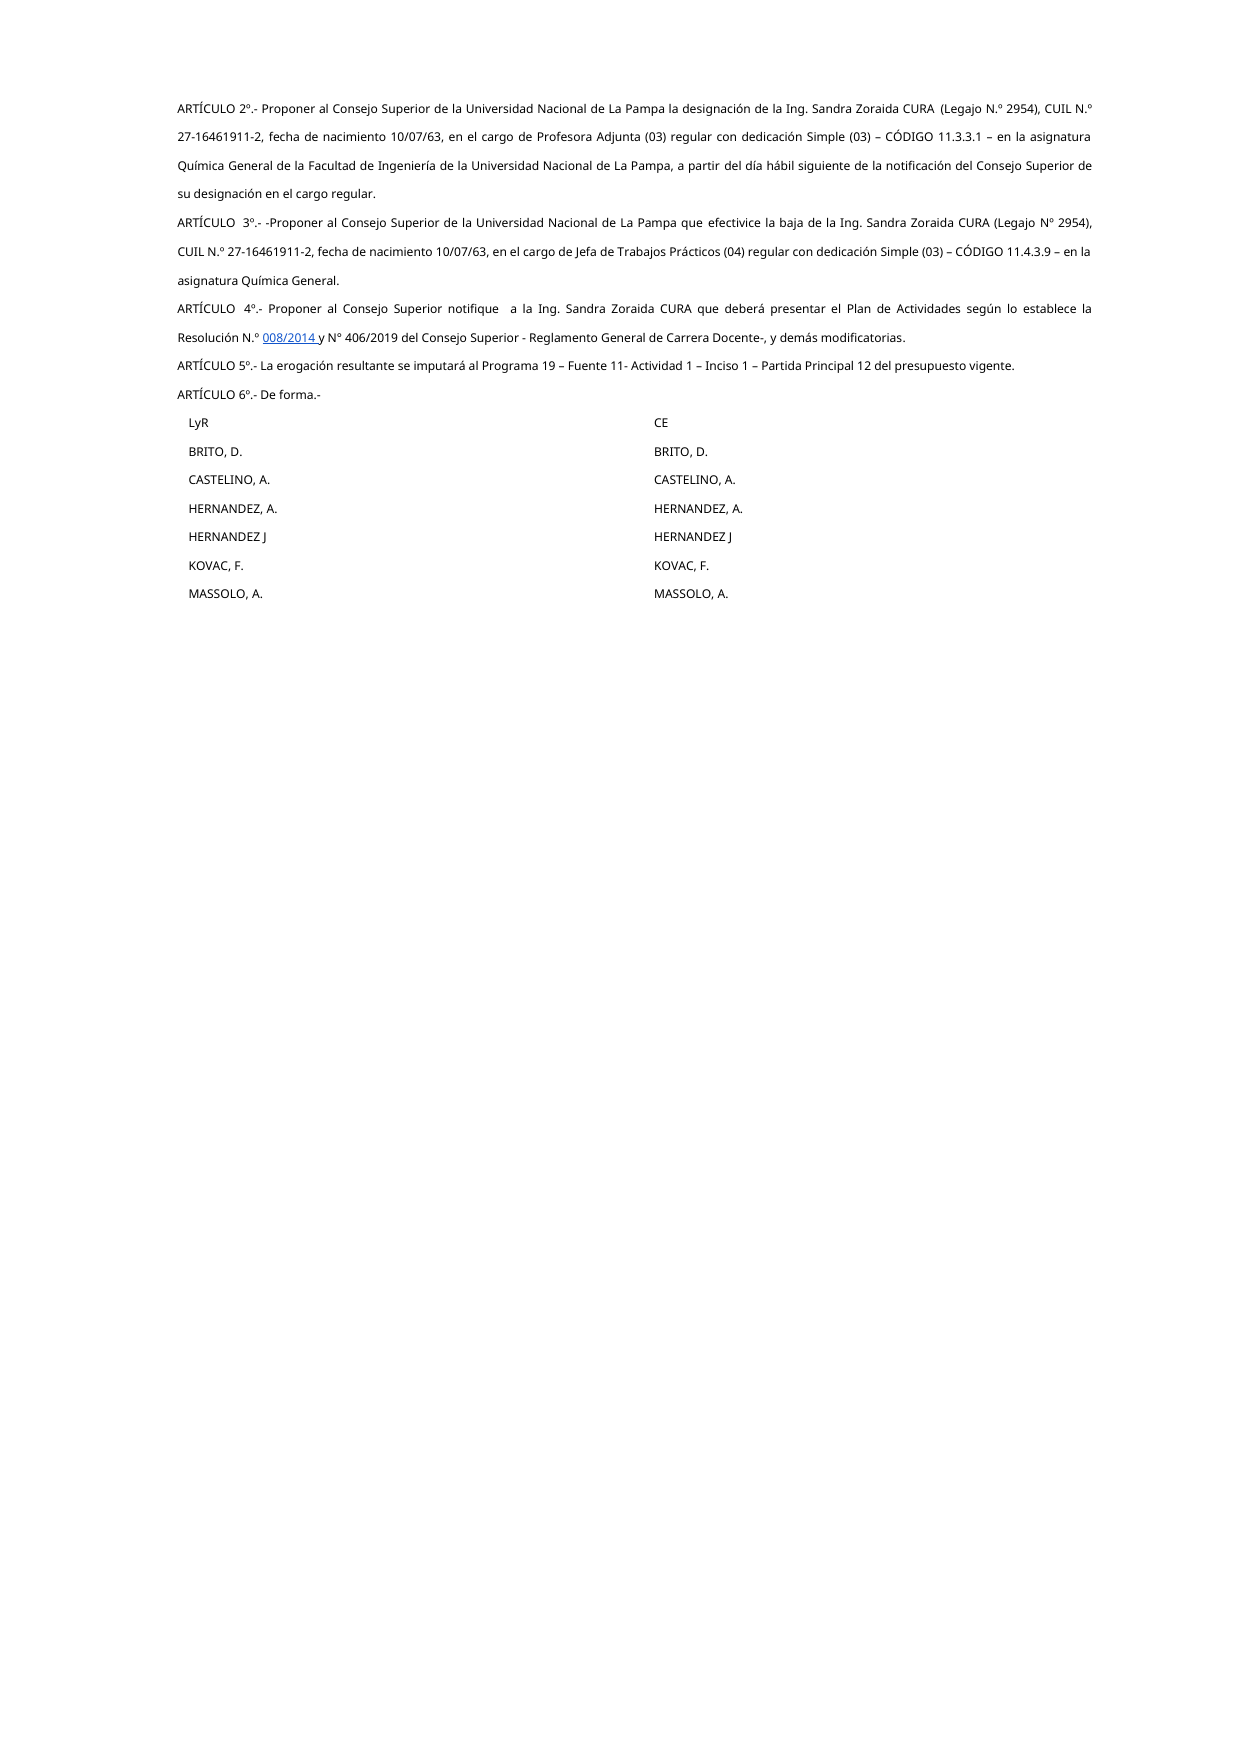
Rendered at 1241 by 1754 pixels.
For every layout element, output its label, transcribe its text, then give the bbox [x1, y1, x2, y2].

table_header LyR [177, 403, 643, 431]
table_header CE [643, 403, 1108, 431]
table_cell BRITO, D. CASTELINO, A. HERNANDEZ, A. HERNANDEZ J KOVAC, F. MASSOLO, A. [643, 431, 1108, 602]
text ARTÍCULO 3º.- - la baja la Ing. Sandra Zoraida CURA (Legajo Nº 2954), CUIL N.º 27-16461911-2, fecha de nacimiento 10/07/63, en el cargo de Jefa de Trabajos Prácticos (04) regular con dedicación Simple (03) – CÓDIGO 11.4.3.9 – en la asignatura Química General. [177, 202, 1092, 289]
text ARTÍCULO º.- a la Ing. Sandra Zoraida CURA que deberá presentar el Plan de Actividades según lo establece la Resolución N.º del Consejo Superior - Reglamento General de Carrera Docente. [177, 289, 1092, 346]
text ARTÍCULO º.- De forma.- [177, 374, 1092, 403]
text ARTÍCULO 2º.- Proponer al Consejo Superior de la Universidad Nacional de La Pampa la designación de la Ing. Sandra Zoraida CURA (Legajo N.º 2954), CUIL N.º 27-16461911-2, fecha de nacimiento 10/07/63, en el cargo de Profesora Adjunta (03) regular con dedicación Simple (03) – CÓDIGO 11.3.3.1 – en la asignatura Química General de la Facultad de Ingeniería de la Universidad Nacional de La Pampa, a partir de la notificación del Consejo Superior de su designación en el cargo regular. [177, 89, 1092, 202]
text ARTÍCULO º.- La erogación resultante se imputará al Programa 19 – Fuente 11- Actividad 1 – Inciso 1 – Partida Principal 12 del presupuesto vigente. [177, 346, 1092, 374]
table_cell BRITO, D. CASTELINO, A. HERNANDEZ, A. HERNANDEZ J KOVAC, F. MASSOLO, A. [177, 431, 643, 602]
